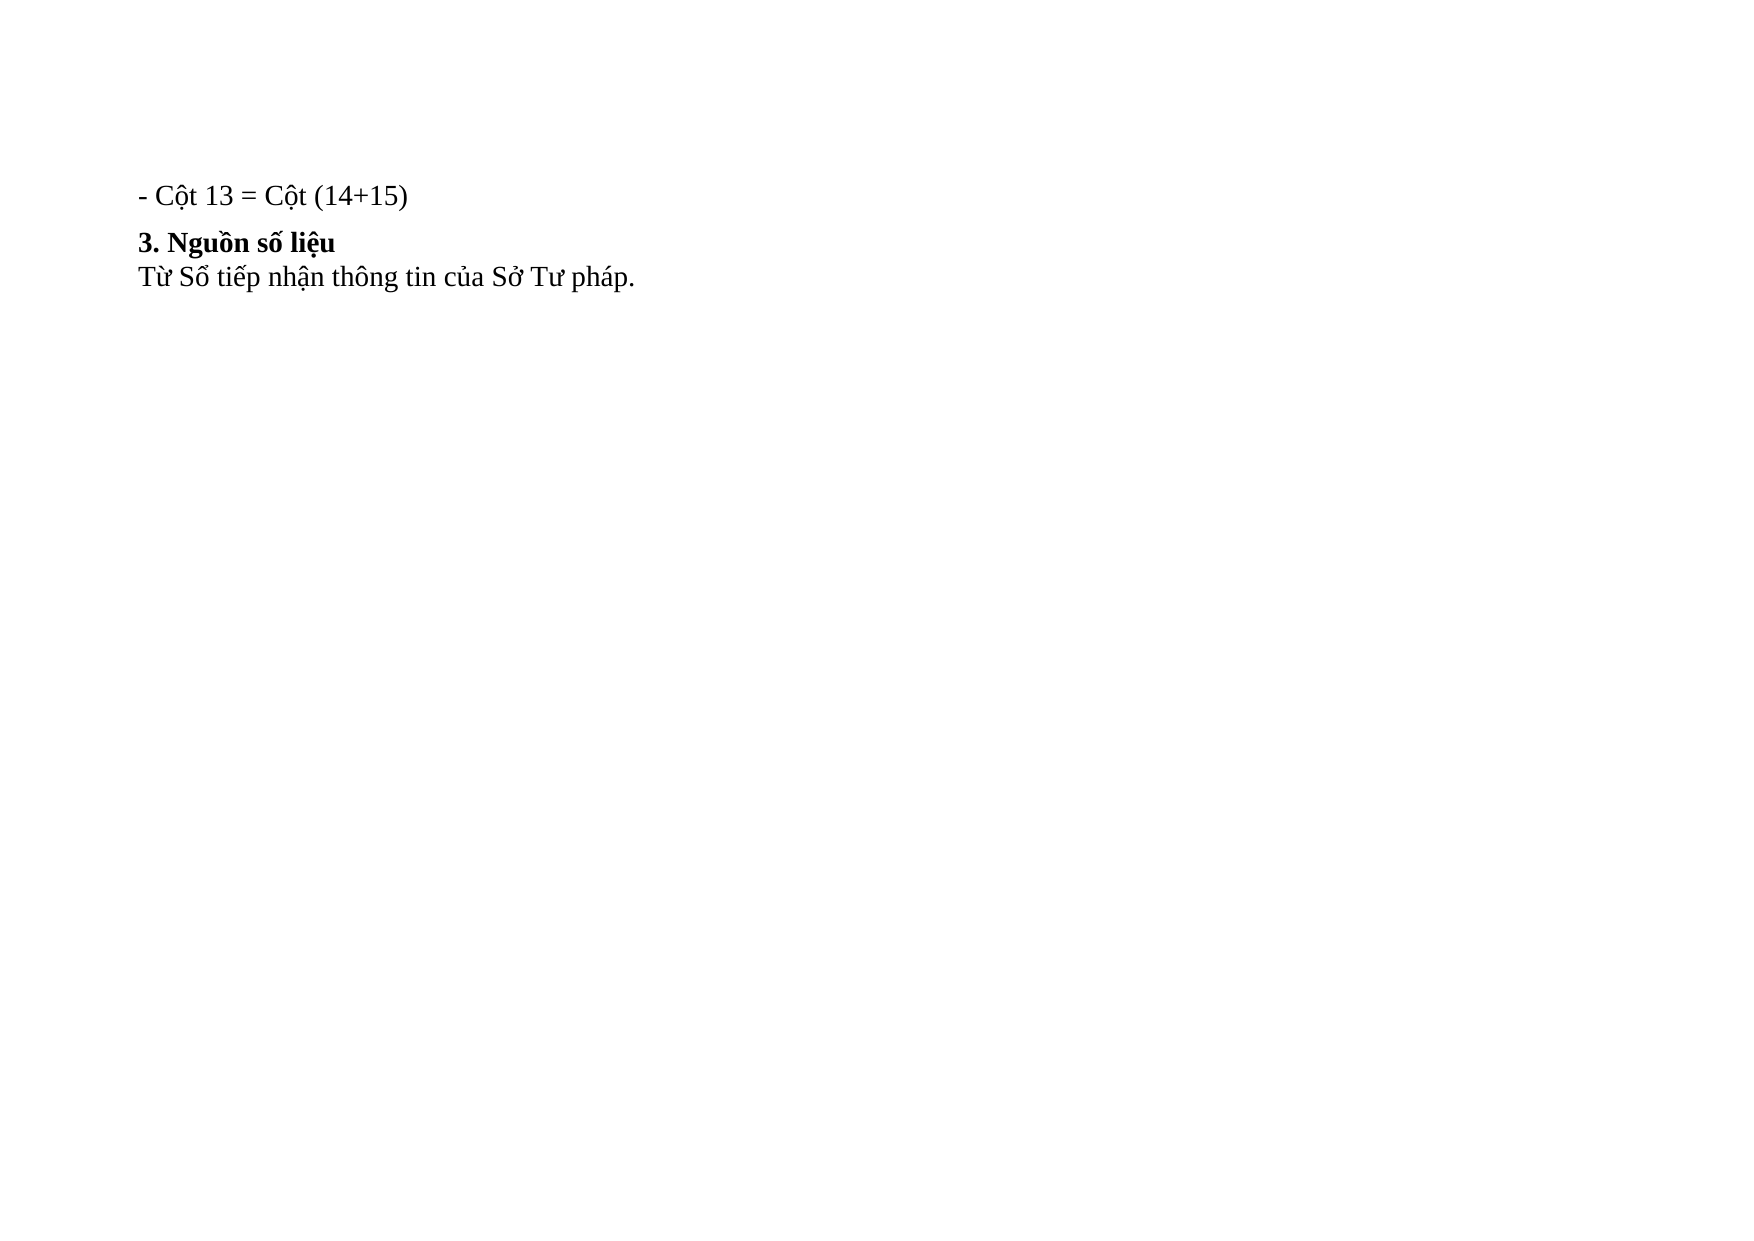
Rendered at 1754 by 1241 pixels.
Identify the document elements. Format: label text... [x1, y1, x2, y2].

text 3. Nguồn số liệu [100, 225, 1653, 259]
text Từ Sổ tiếp nhận thông tin của Sở Tư pháp. [100, 259, 1653, 292]
text - Cột 13 = Cột (14+15) [100, 177, 1653, 213]
